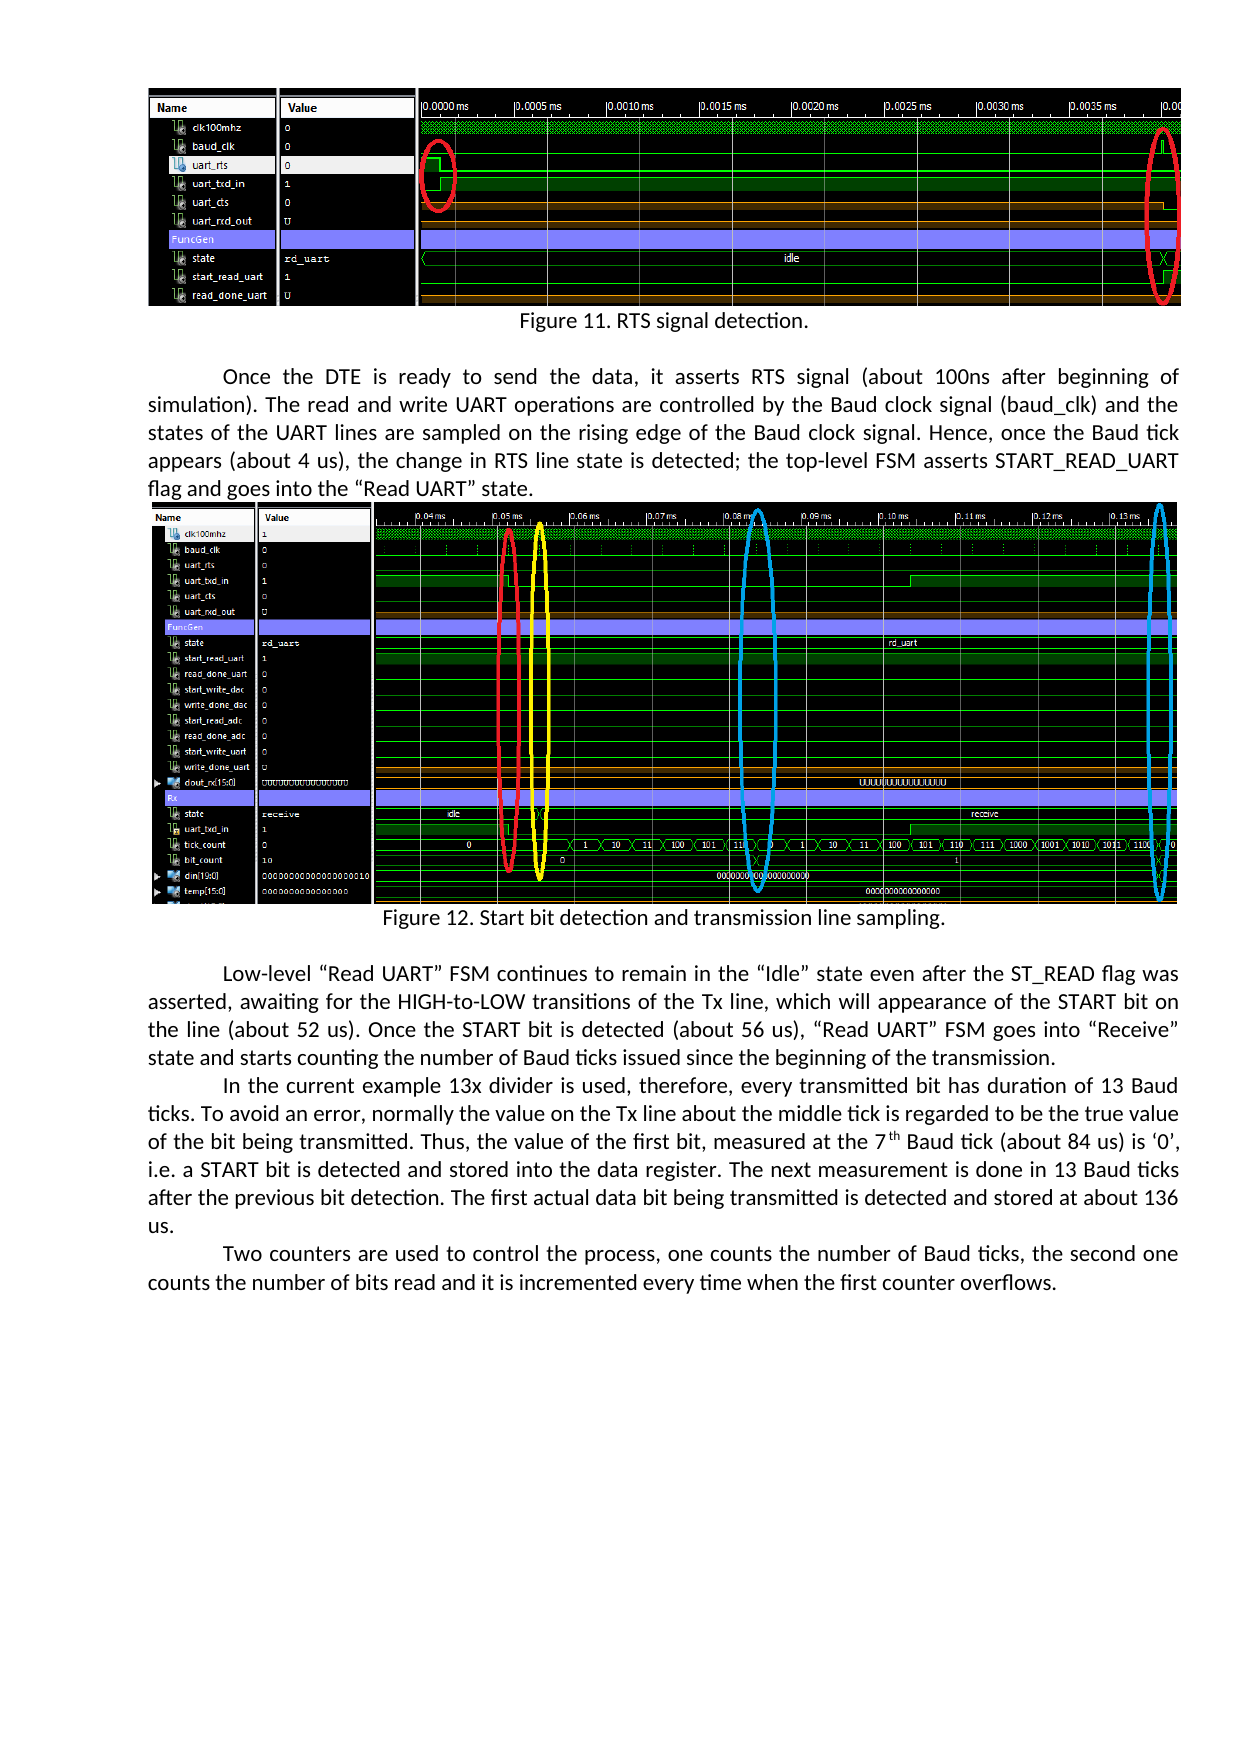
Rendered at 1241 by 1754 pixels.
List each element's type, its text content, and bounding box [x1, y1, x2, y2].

picture [152, 502, 1177, 904]
text Two counters are used to control the process, one counts the number of Baud ticks, the second one counts the number of bits read and it is incremented every time when the first counter overflows. [148, 1239, 1181, 1296]
text Low-level “Read UART” FSM continues to remain in the “Idle” state even after the ST_READ flag was asserted, awaiting for the HIGH-to-LOW transitions of the Tx line, which will appearance of the START bit on the line (about 52 us). Once the START bit is detected (about 56 us), “Read UART” FSM goes into “Receive” state and starts counting the number of Baud ticks issued since the beginning of the transmission. [148, 959, 1181, 1071]
text Once the DTE is ready to send the data, it asserts RTS signal (about 100ns after beginning of simulation). The read and write UART operations are controlled by the Baud clock signal (baud_clk) and the states of the UART lines are sampled on the rising edge of the Baud clock signal. Hence, once the Baud tick appears (about 4 us), the change in RTS line state is detected; the top-level FSM asserts START_READ_UART flag and goes into the “Read UART” state. [148, 362, 1181, 502]
picture [148, 88, 1181, 306]
text Figure 11. RTS signal detection. [148, 306, 1181, 334]
text In the current example 13x divider is used, therefore, every transmitted bit has duration of 13 Baud ticks. To avoid an error, normally the value on the Tx line about the middle tick is regarded to be the true value of the bit being transmitted. Thus, the value of the first bit, measured at the 7th Baud tick (about 84 us) is ‘0’, i.e. a START bit is detected and stored into the data register. The next measurement is done in 13 Baud ticks after the previous bit detection. The first actual data bit being transmitted is detected and stored at about 136 us. [148, 1071, 1181, 1239]
text Figure 12. Start bit detection and transmission line sampling. [148, 903, 1181, 931]
picture [1151, 514, 1168, 891]
